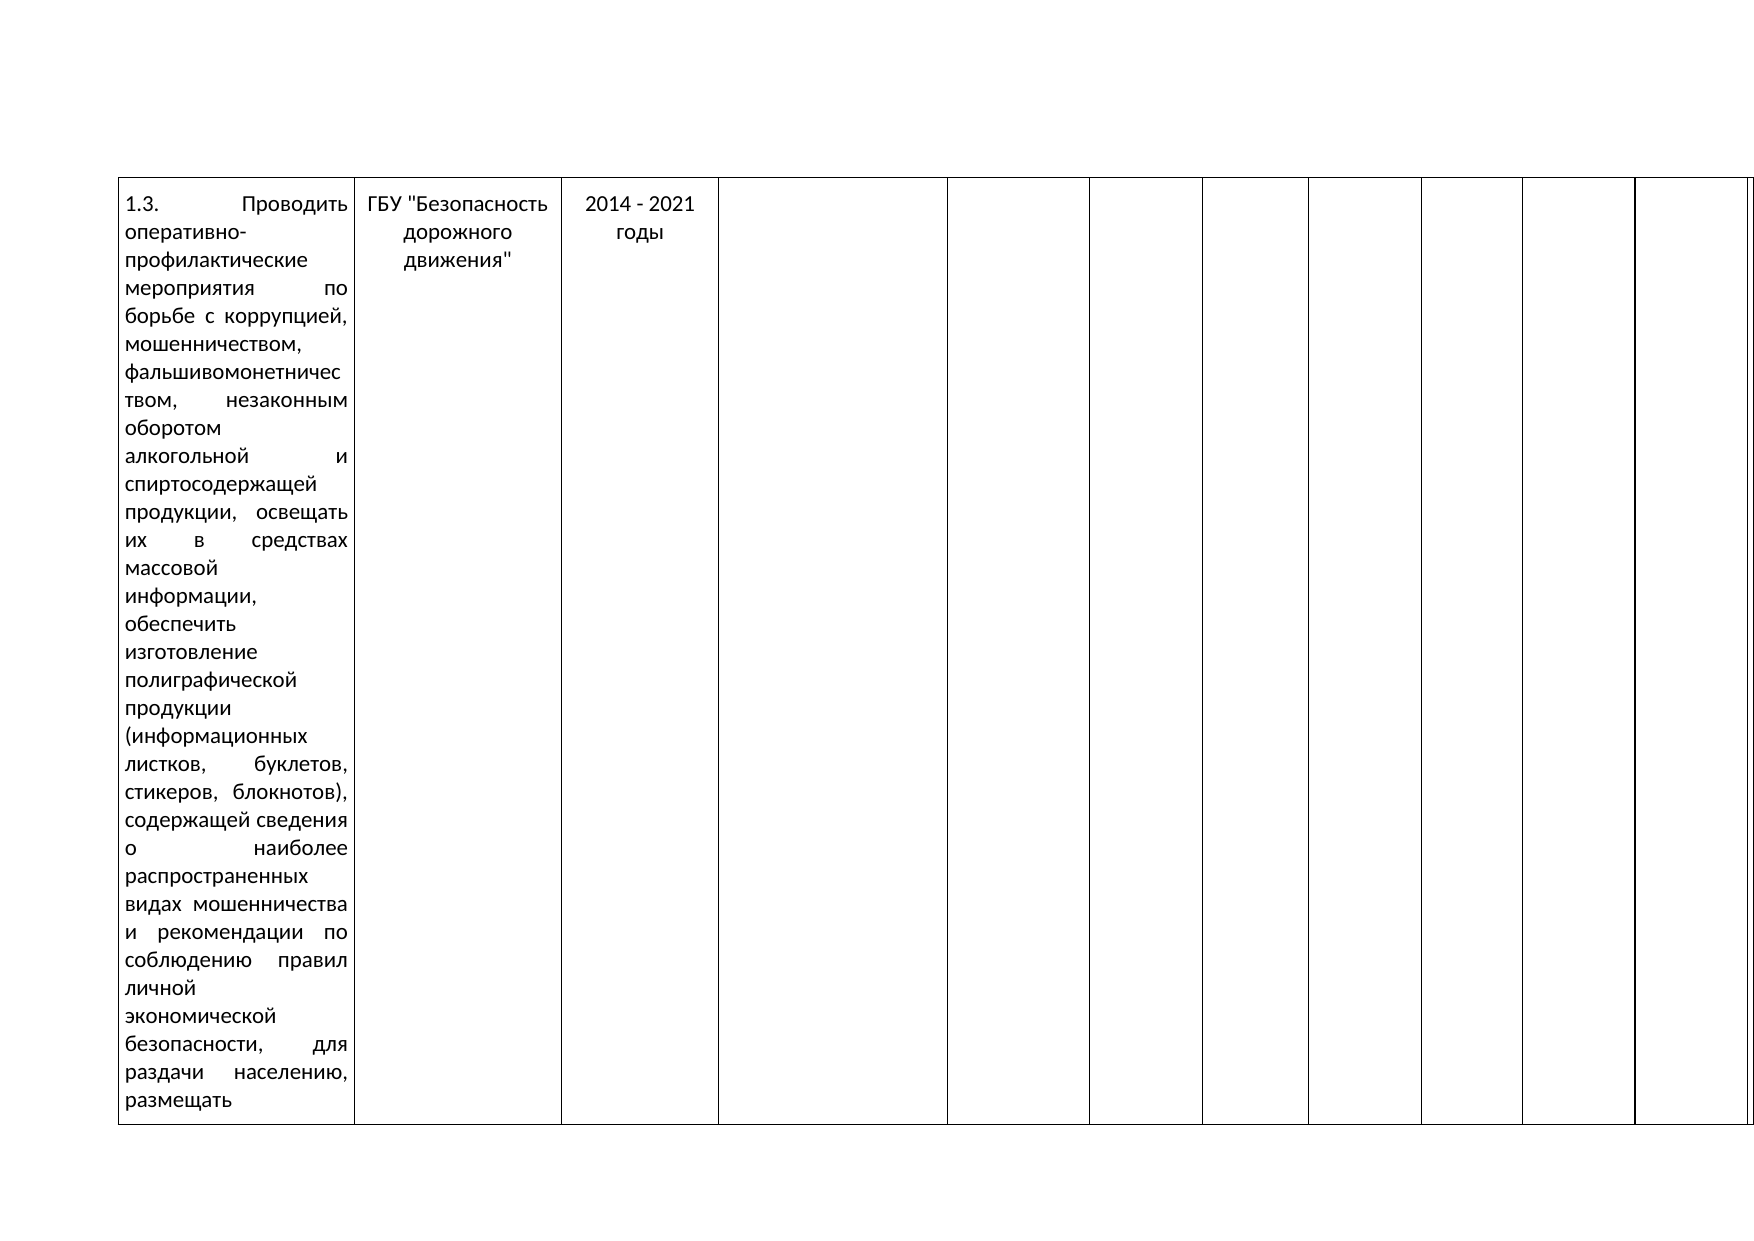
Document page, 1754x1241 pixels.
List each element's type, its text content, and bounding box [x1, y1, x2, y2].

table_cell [119, 178, 354, 1124]
table_cell 2014 - 2021 годы [562, 178, 718, 1124]
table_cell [355, 178, 561, 1124]
